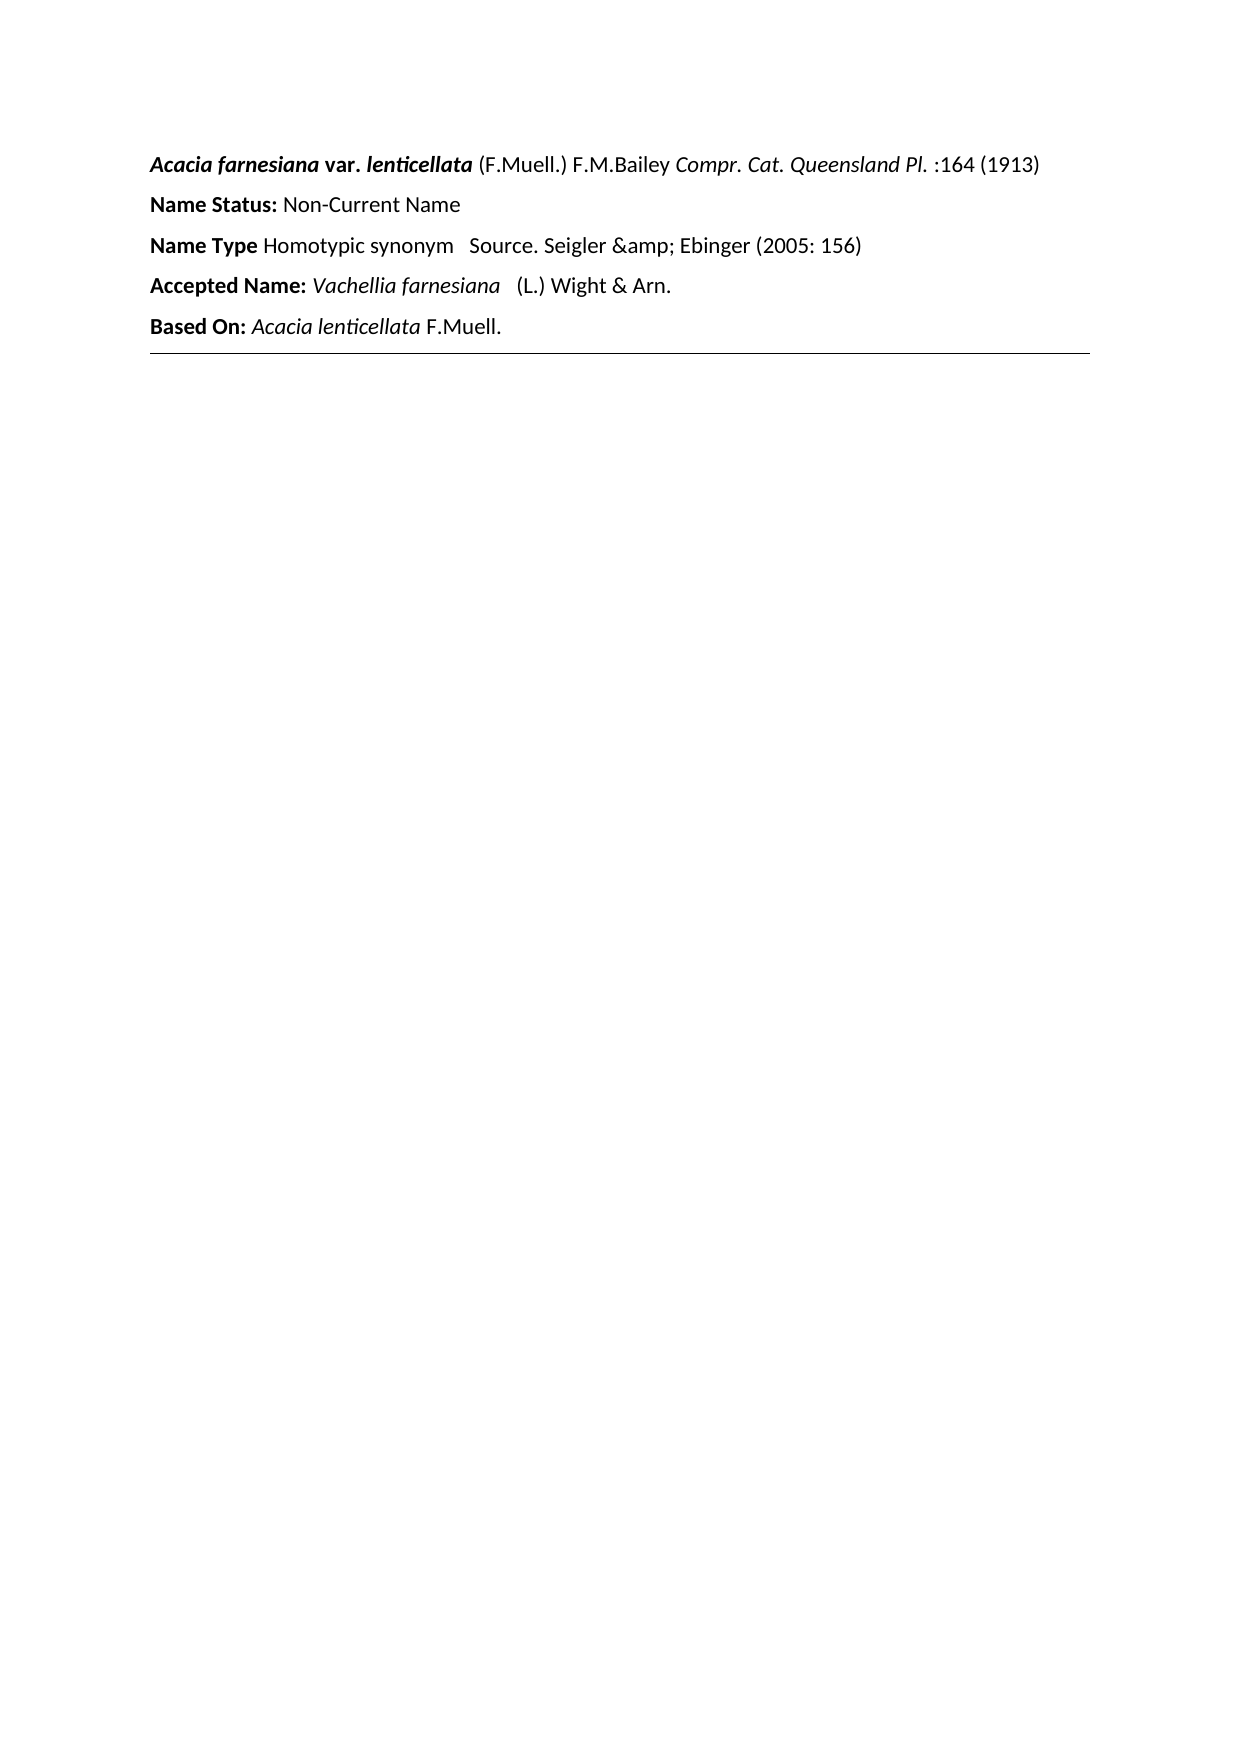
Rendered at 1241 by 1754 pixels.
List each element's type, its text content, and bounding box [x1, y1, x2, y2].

text Name Status: Non-Current Name [150, 191, 1090, 218]
text Accepted Name: Vachellia farnesiana (L.) Wight & Arn. [150, 272, 1090, 299]
text Name Type Homotypic synonym Source. Seigler &amp; Ebinger (2005: 156) [150, 231, 1090, 259]
text Based On: Acacia lenticellata F.Muell. [150, 312, 1090, 340]
text Acacia farnesiana var. lenticellata (F.Muell.) F.M.Bailey Compr. Cat. Queensland Pl. :164 (1913) [150, 150, 1090, 178]
